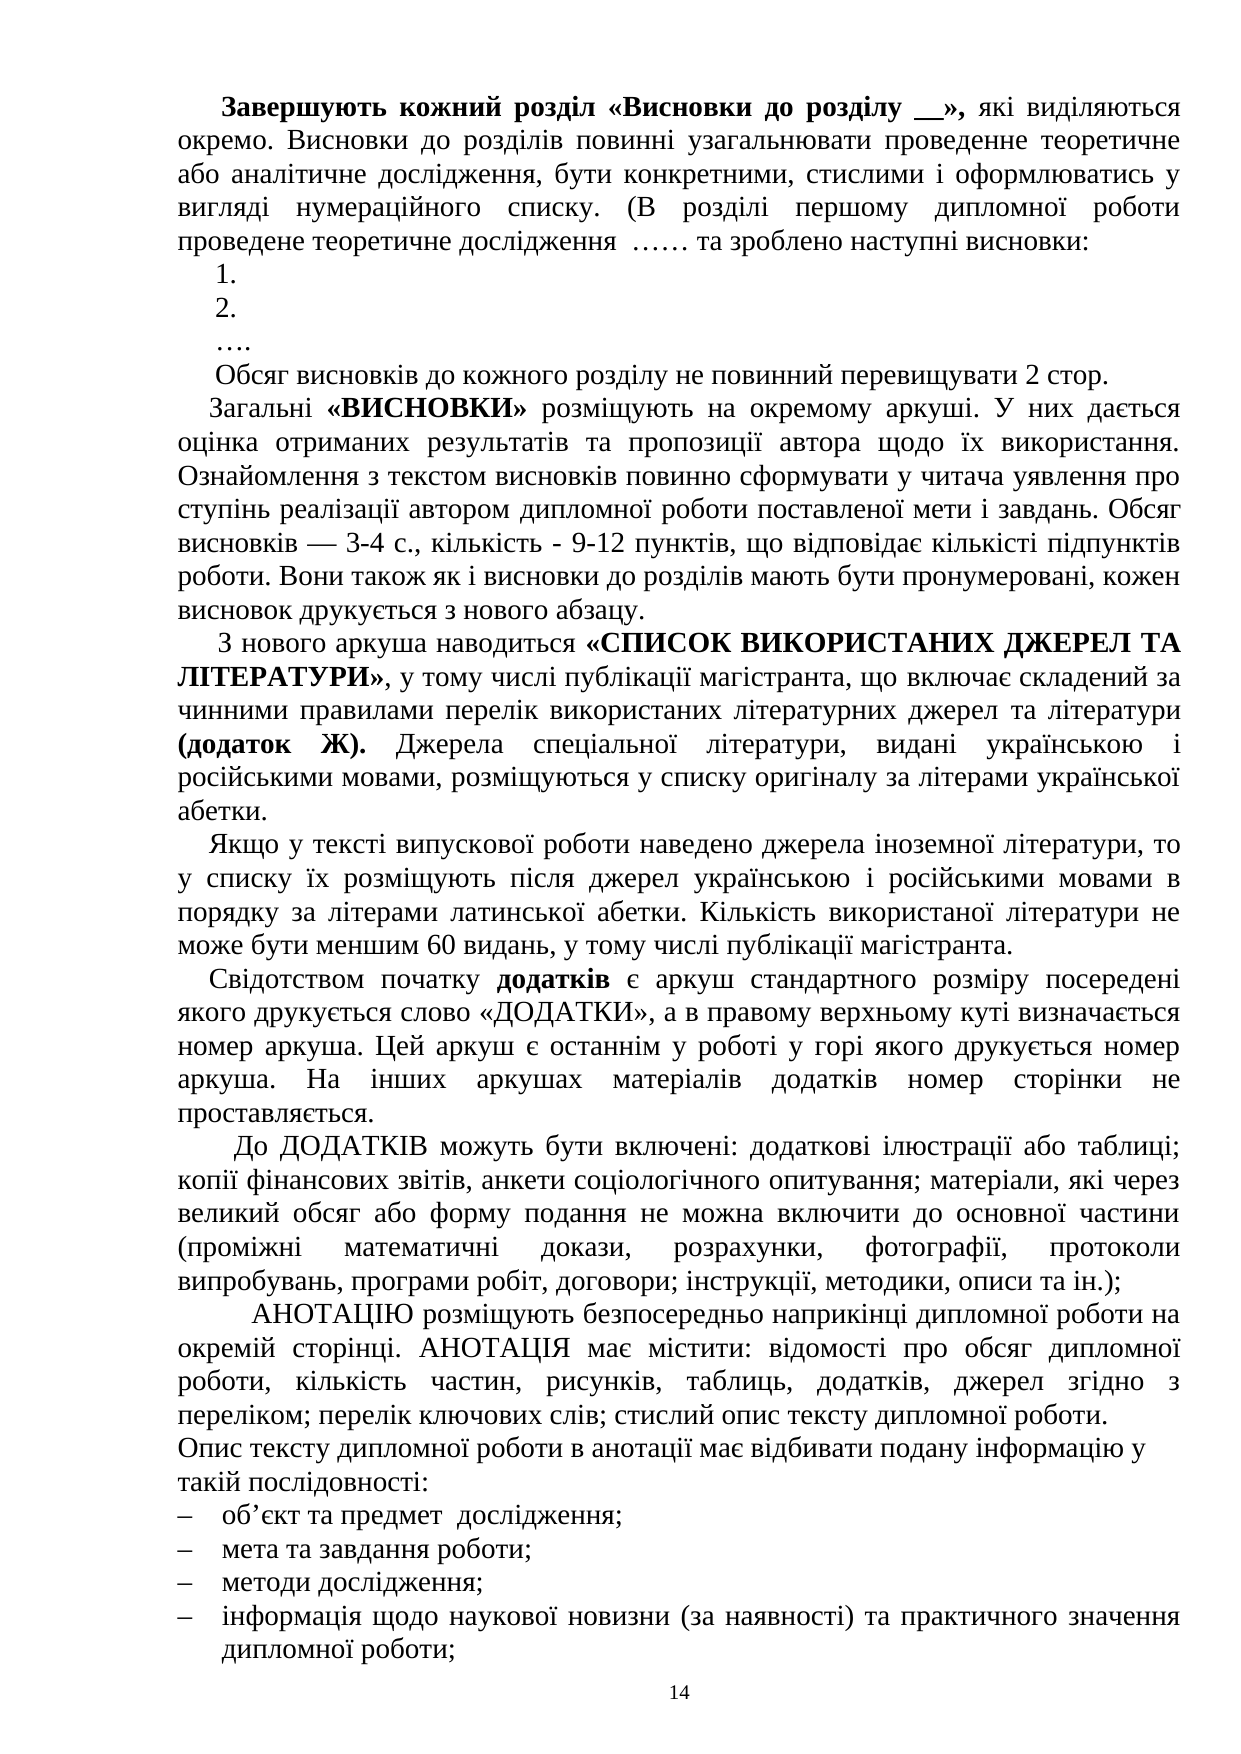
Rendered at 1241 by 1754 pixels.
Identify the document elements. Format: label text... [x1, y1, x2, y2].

text Анотацію розміщують безпосередньо наприкінці дипломної роботи на окремій сторінці. Анотація має містити: відомості про обсяг дипломної роботи, кількість частин, рисунків, таблиць, додатків, джерел згідно з переліком; перелік ключових слів; стислий опис тексту дипломної роботи. [177, 1296, 1181, 1430]
text До ДОДАТКІВ можуть бути включені: додаткові ілюстрації або таблиці; копії фінансових звітів, анкети соціологічного опитування; матеріали, які через великий обсяг або форму подання не можна включити до основної частини (проміжні математичні докази, розрахунки, фотографії, протоколи випробувань, програми робіт, договори; інструкції, методики, описи та ін.); [177, 1128, 1181, 1296]
text З нового аркуша наводиться «СПИСОК ВИКОРИСТАНИХ ДЖЕРЕЛ та літератури», у тому числі публікації магістранта, що включає складений за чинними правилами перелік використаних літературних джерел та літератури (додаток Ж). Джерела спеціальної літератури, видані українською і російськими мовами, розміщуються у списку оригіналу за літерами української абетки. [177, 625, 1181, 827]
text Завершують кожний розділ «Висновки до розділу __», які виділяються окремо. Висновки до розділів повинні узагальнювати проведенне теоретичне або аналітичне дослідження, бути конкретними, стислими і оформлюватись у вигляді нумераційного списку. (В розділі першому дипломної роботи проведене теоретичне дослідження …… та зроблено наступні висновки: [177, 89, 1181, 256]
text …. [196, 323, 1181, 357]
text Свідотством початку додатків є аркуш стандартного розміру посередені якого друкується слово «ДОДАТКИ», а в правому верхньому куті визначається номер аркуша. Цей аркуш є останнім у роботі у горі якого друкується номер аркуша. На інших аркушах матеріалів додатків номер сторінки не проставляється. [177, 961, 1181, 1128]
list об’єкт та предмет дослідження; [177, 1497, 1181, 1531]
text 1. [196, 256, 1181, 290]
list методи дослідження; [177, 1564, 1181, 1598]
list інформація щодо наукової новизни (за наявності) та практичного значення дипломної роботи; [177, 1598, 1181, 1665]
text Загальні «ВИСНОВКИ» розміщують на окремому аркуші. У них дається оцінка отриманих результатів та пропозиції автора щодо їх використання. Ознайомлення з текстом висновків повинно сформувати у читача уявлення про ступінь реалізації автором дипломної роботи поставленої мети і завдань. Обсяг висновків — 3-4 с., кількість - 9-12 пунктів, що відповідає кількісті підпунктів роботи. Вони також як і висновки до розділів мають бути пронумеровані, кожен висновок друкується з нового абзацу. [177, 391, 1181, 625]
text Обсяг висновків до кожного розділу не повинний перевищувати 2 стор. [177, 357, 1181, 391]
text 2. [196, 290, 1181, 323]
text Якщо у тексті випускової роботи наведено джерела іноземної літератури, то у списку їх розміщують після джерел українською і російськими мовами в порядку за літерами латинської абетки. Кількість використаної літератури не може бути меншим 60 видань, у тому числі публікації магістранта. [177, 827, 1181, 961]
text Опис тексту дипломної роботи в анотації має відбивати подану інформацію у такій послідовності: [177, 1430, 1181, 1497]
list мета та завдання роботи; [177, 1531, 1181, 1564]
